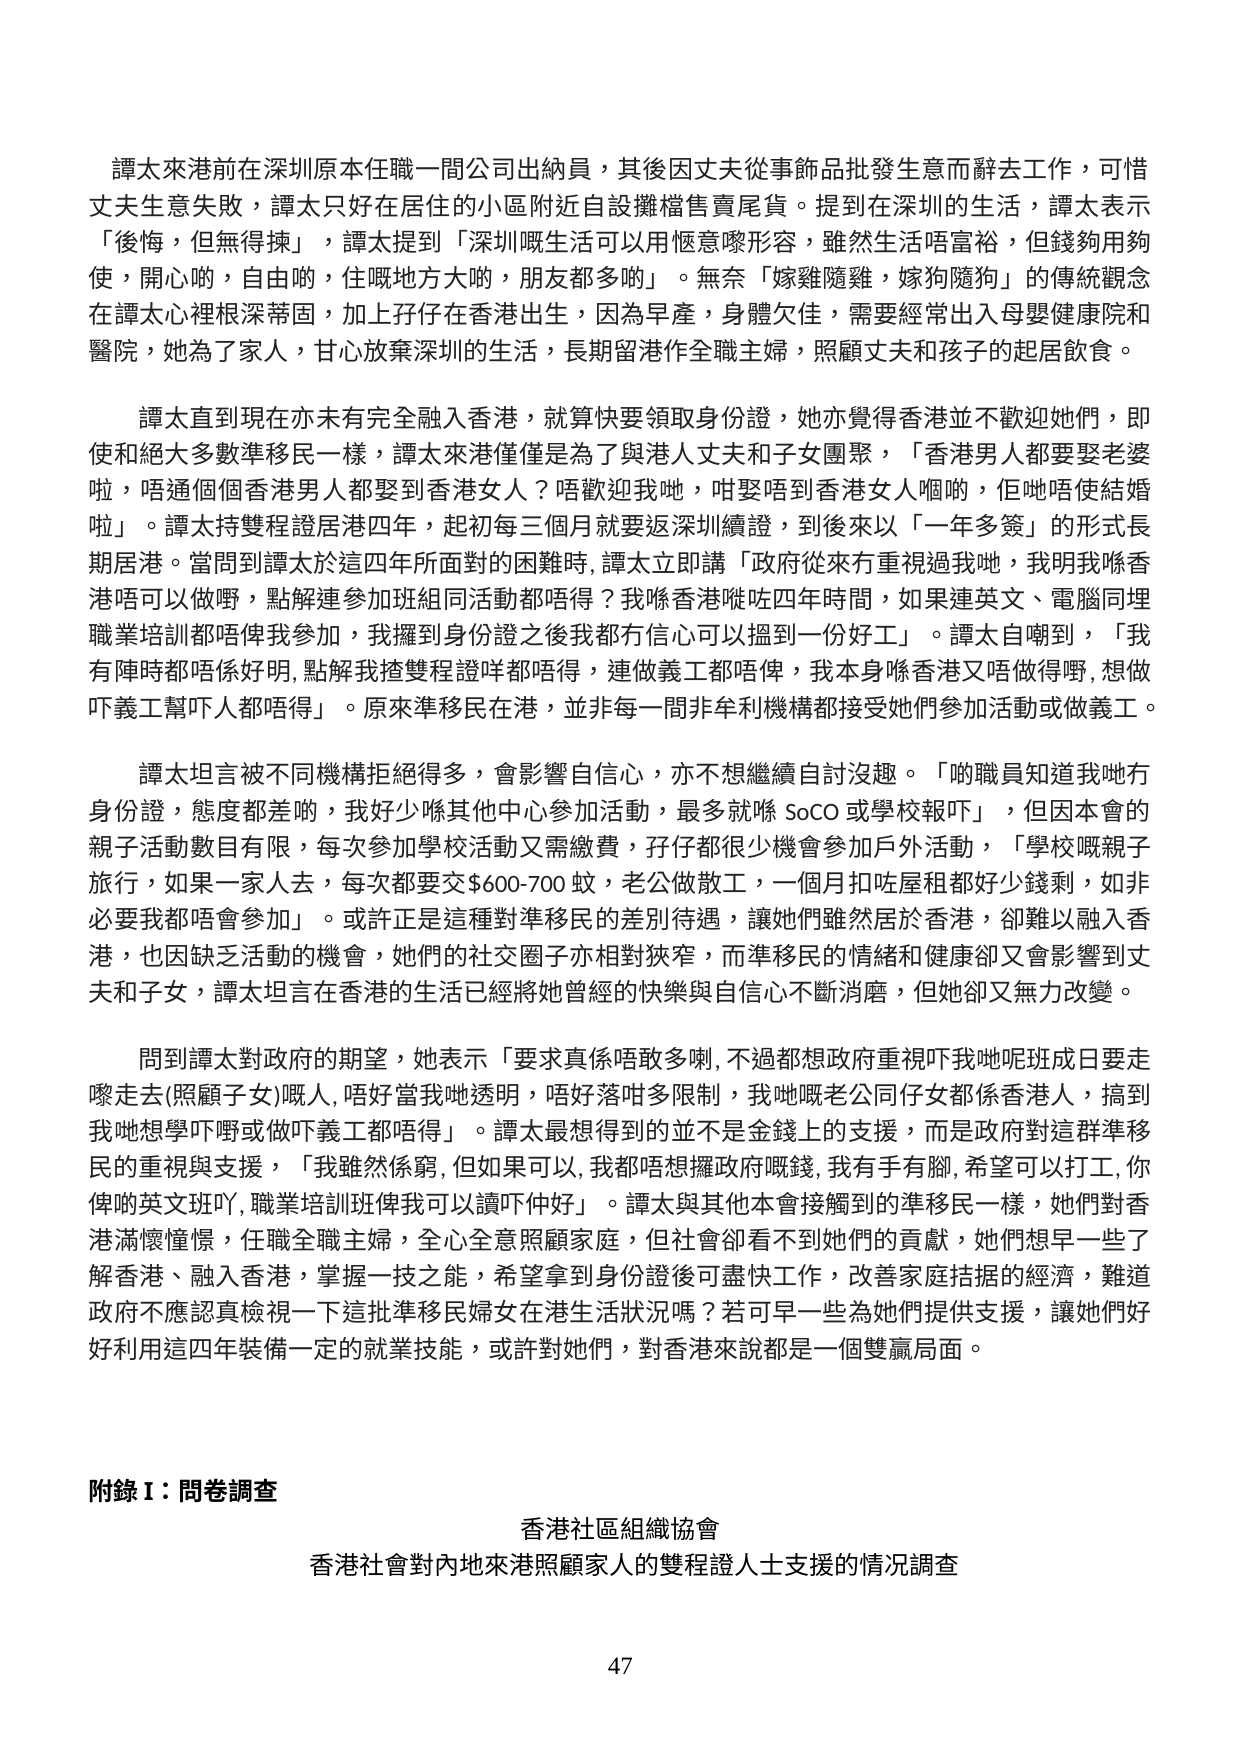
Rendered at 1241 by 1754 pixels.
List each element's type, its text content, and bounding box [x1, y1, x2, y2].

text 譚太來港前在深圳原本任職一間公司出納員，其後因丈夫從事飾品批發生意而辭去工作，可惜丈夫生意失敗，譚太只好在居住的小區附近自設攤檔售賣尾貨。提到在深圳的生活，譚太表示「後悔，但無得揀」，譚太提到「深圳嘅生活可以用愜意嚟形容，雖然生活唔富裕，但錢夠用夠使，開心啲，自由啲，住嘅地方大啲，朋友都多啲」。無奈「嫁雞隨雞，嫁狗隨狗」的傳統觀念在譚太心裡根深蒂固，加上孖仔在香港出生，因為早產，身體欠佳，需要經常出入母嬰健康院和醫院，她為了家人，甘心放棄深圳的生活，長期留港作全職主婦，照顧丈夫和孩子的起居飲食。 [89, 150, 1152, 367]
text 香港社會對內地來港照顧家人的雙程證人士支援的情况調查 [89, 1545, 1152, 1582]
text 問到譚太對政府的期望，她表示「要求真係唔敢多喇, 不過都想政府重視吓我哋呢班成日要走嚟走去(照顧子女)嘅人, 唔好當我哋透明，唔好落咁多限制，我哋嘅老公同仔女都係香港人，搞到我哋想學吓嘢或做吓義工都唔得」。譚太最想得到的並不是金錢上的支援，而是政府對這群準移民的重視與支援，「我雖然係窮, 但如果可以, 我都唔想攞政府嘅錢, 我有手有腳, 希望可以打工, 你俾啲英文班吖, 職業培訓班俾我可以讀吓仲好」。譚太與其他本會接觸到的準移民一樣，她們對香港滿懷憧憬，任職全職主婦，全心全意照顧家庭，但社會卻看不到她們的貢獻，她們想早一些了解香港、融入香港，掌握一技之能，希望拿到身份證後可盡快工作，改善家庭拮据的經濟，難道政府不應認真檢視一下這批準移民婦女在港生活狀況嗎？若可早一些為她們提供支援，讓她們好好利用這四年裝備一定的就業技能，或許對她們，對香港來說都是一個雙贏局面。 [89, 1039, 1152, 1365]
text 香港社區組織協會 [89, 1509, 1152, 1545]
text 附錄I：問卷調查 [89, 1467, 1152, 1509]
text 譚太直到現在亦未有完全融入香港，就算快要領取身份證，她亦覺得香港並不歡迎她們，即使和絕大多數準移民一樣，譚太來港僅僅是為了與港人丈夫和子女團聚，「香港男人都要娶老婆啦，唔通個個香港男人都娶到香港女人？唔歡迎我哋，咁娶唔到香港女人嗰啲，佢哋唔使結婚啦」。譚太持雙程證居港四年，起初每三個月就要返深圳續證，到後來以「一年多簽」的形式長期居港。當問到譚太於這四年所面對的困難時, 譚太立即講「政府從來冇重視過我哋，我明我喺香港唔可以做嘢，點解連參加班組同活動都唔得？我喺香港嘥咗四年時間，如果連英文、電腦同埋職業培訓都唔俾我參加，我攞到身份證之後我都冇信心可以搵到一份好工」。譚太自嘲到，「我有陣時都唔係好明, 點解我揸雙程證咩都唔得，連做義工都唔俾，我本身喺香港又唔做得嘢, 想做吓義工幫吓人都唔得」。原來準移民在港，並非每一間非牟利機構都接受她們參加活動或做義工。 [89, 398, 1152, 724]
text 譚太坦言被不同機構拒絕得多，會影響自信心，亦不想繼續自討沒趣。「啲職員知道我哋冇身份證，態度都差啲，我好少喺其他中心參加活動，最多就喺SoCO或學校報吓」，但因本會的親子活動數目有限，每次參加學校活動又需繳費，孖仔都很少機會參加戶外活動，「學校嘅親子旅行，如果一家人去，每次都要交$600-700蚊，老公做散工，一個月扣咗屋租都好少錢剩，如非必要我都唔會參加」。或許正是這種對準移民的差別待遇，讓她們雖然居於香港，卻難以融入香港，也因缺乏活動的機會，她們的社交圈子亦相對狹窄，而準移民的情緒和健康卻又會影響到丈夫和子女，譚太坦言在香港的生活已經將她曾經的快樂與自信心不斷消磨，但她卻又無力改變。 [89, 755, 1152, 1008]
